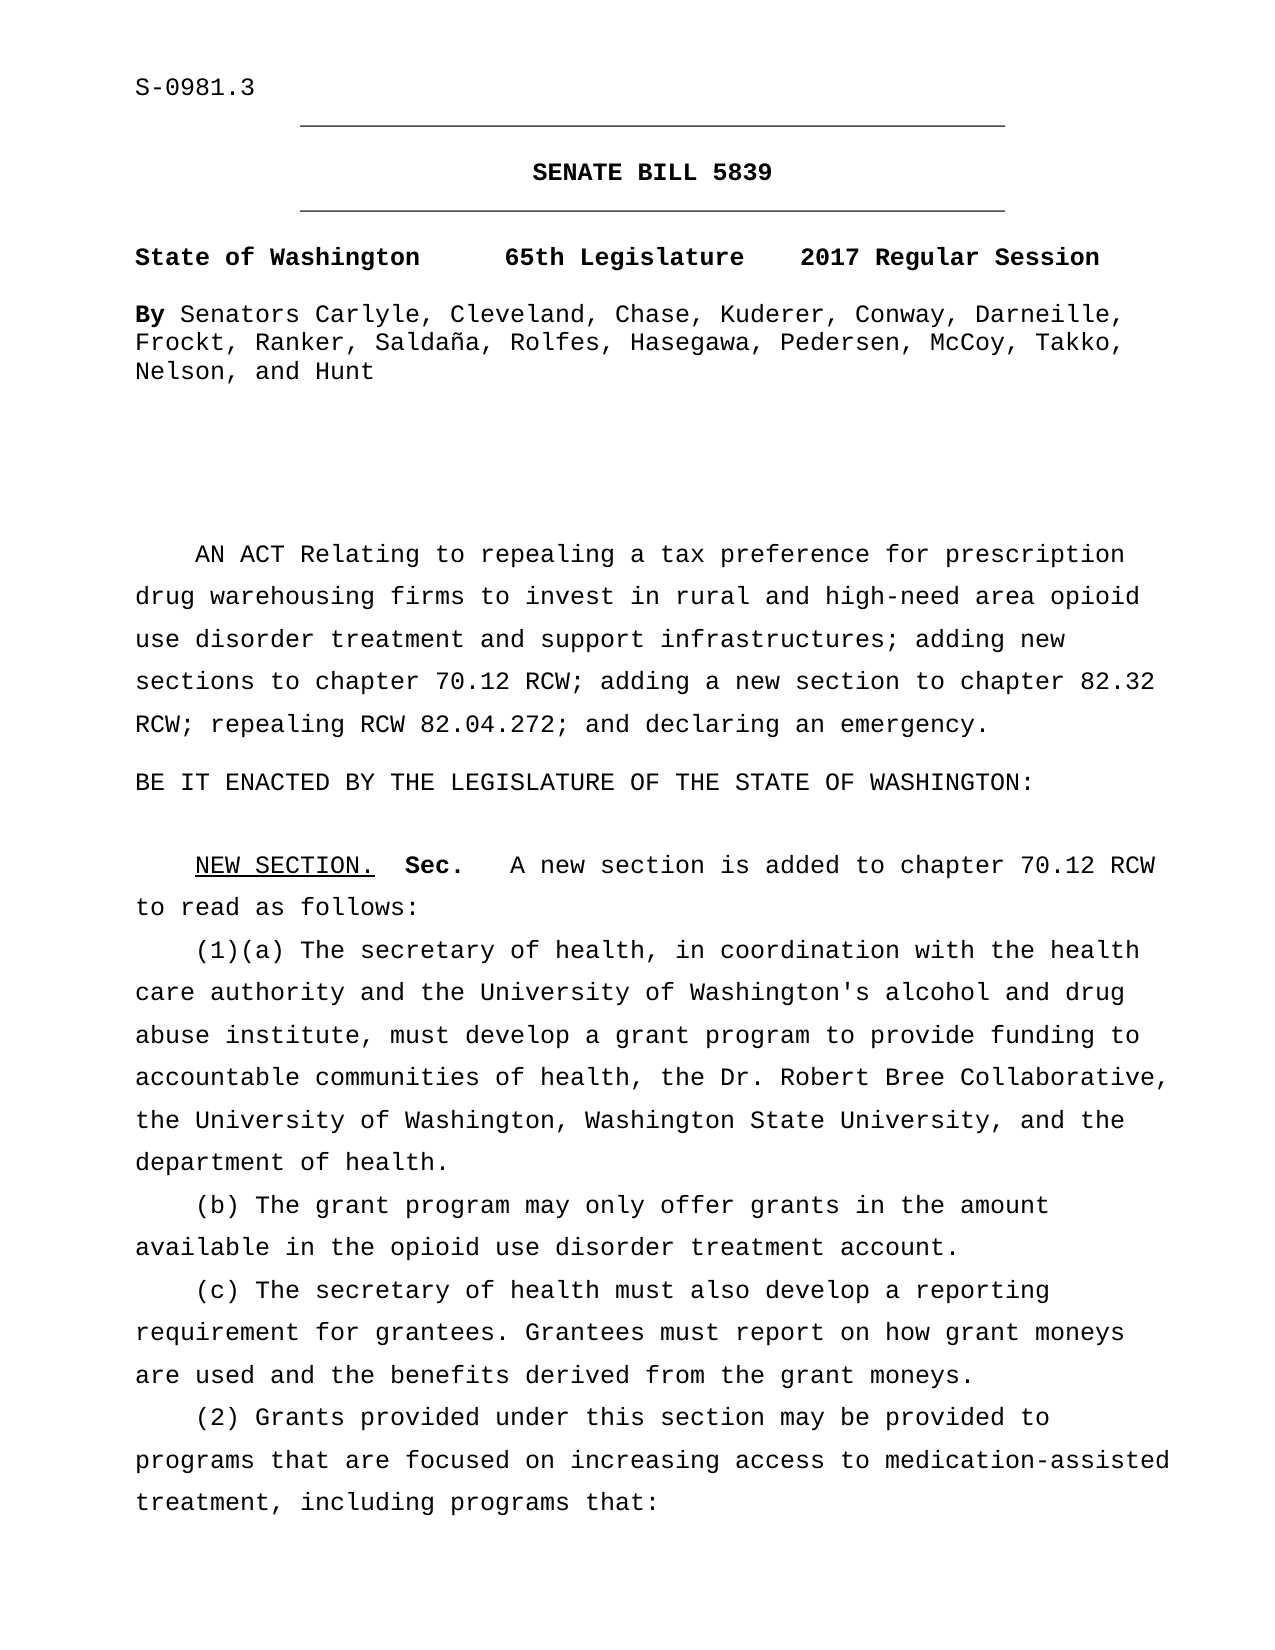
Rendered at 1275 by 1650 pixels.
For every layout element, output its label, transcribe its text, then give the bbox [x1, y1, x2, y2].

text By Senators Carlyle, Cleveland, Chase, Kuderer, Conway, Darneille, Frockt, Ranker, Saldaña, Rolfes, Hasegawa, Pedersen, McCoy, Takko, Nelson, and Hunt [135, 302, 1170, 387]
text (2) Grants provided under this section may be provided to programs that are focused on increasing access to medication-assisted treatment, including programs that: [135, 1392, 1170, 1519]
text SENATE BILL 5839 [135, 160, 1170, 188]
text (b) The grant program may only offer grants in the amount available in the opioid use disorder treatment account. [135, 1179, 1170, 1264]
text _______________________________________________ [135, 103, 1170, 132]
text State of Washington 65th Legislature 2017 Regular Session [135, 245, 1170, 273]
text S-0981.3 [135, 75, 1170, 103]
text (c) The secretary of health must also develop a reporting requirement for grantees. Grantees must report on how grant moneys are used and the benefits derived from the grant moneys. [135, 1264, 1170, 1392]
text BE IT ENACTED BY THE LEGISLATURE OF THE STATE OF WASHINGTON: [135, 769, 1170, 797]
text (1)(a) The secretary of health, in coordination with the health care authority and the University of Washington's alcohol and drug abuse institute, must develop a grant program to provide funding to accountable communities of health, the Dr. Robert Bree Collaborative, the University of Washington, Washington State University, and the department of health. [135, 924, 1170, 1179]
text AN ACT Relating to repealing a tax preference for prescription drug warehousing firms to invest in rural and high-need area opioid use disorder treatment and support infrastructures; adding new sections to chapter 70.12 RCW; adding a new section to chapter 82.32 RCW; repealing RCW 82.04.272; and declaring an emergency. [135, 528, 1170, 741]
text _______________________________________________ [135, 188, 1170, 217]
text NEW SECTION. Sec. A new section is added to chapter 70.12 RCW to read as follows: [135, 839, 1170, 924]
